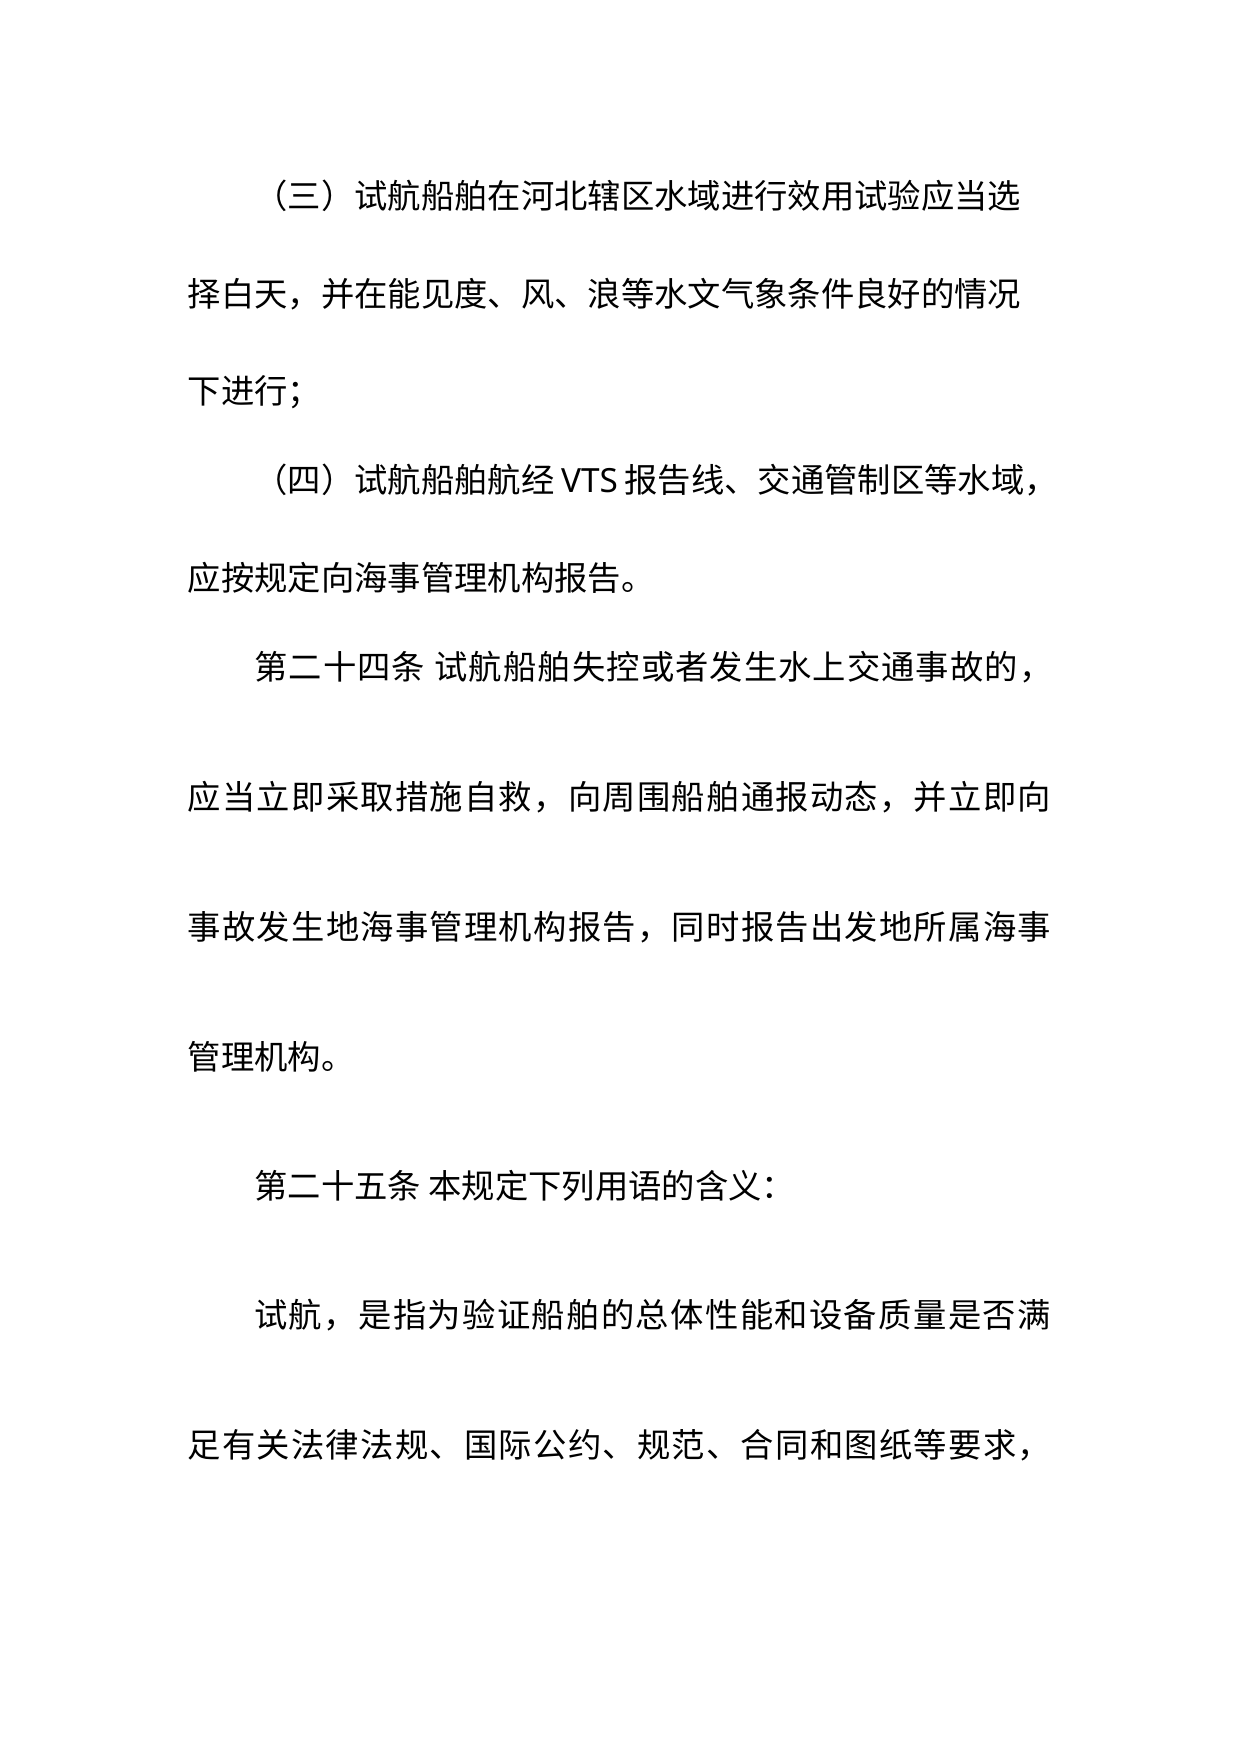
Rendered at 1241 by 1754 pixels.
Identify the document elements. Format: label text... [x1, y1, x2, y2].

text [187, 1280, 1053, 1475]
text 第二十四条 试航船舶失控或者发生水上交通事故的，应当立即采取措施自救，向周围船舶通报动态，并立即向事故发生地海事管理机构报告，同时报告出发地所属海事管理机构。 [187, 633, 1053, 1088]
text （四）试航船舶航经VTS报告线、交通管制区等水域，应按规定向海事管理机构报告。 [187, 446, 1053, 608]
text 第二十五条 本规定下列用语的含义： [187, 1151, 1053, 1216]
text （三）试航船舶在河北辖区水域进行效用试验应当选择白天，并在能见度、风、浪等水文气象条件良好的情况下进行； [187, 162, 1053, 422]
